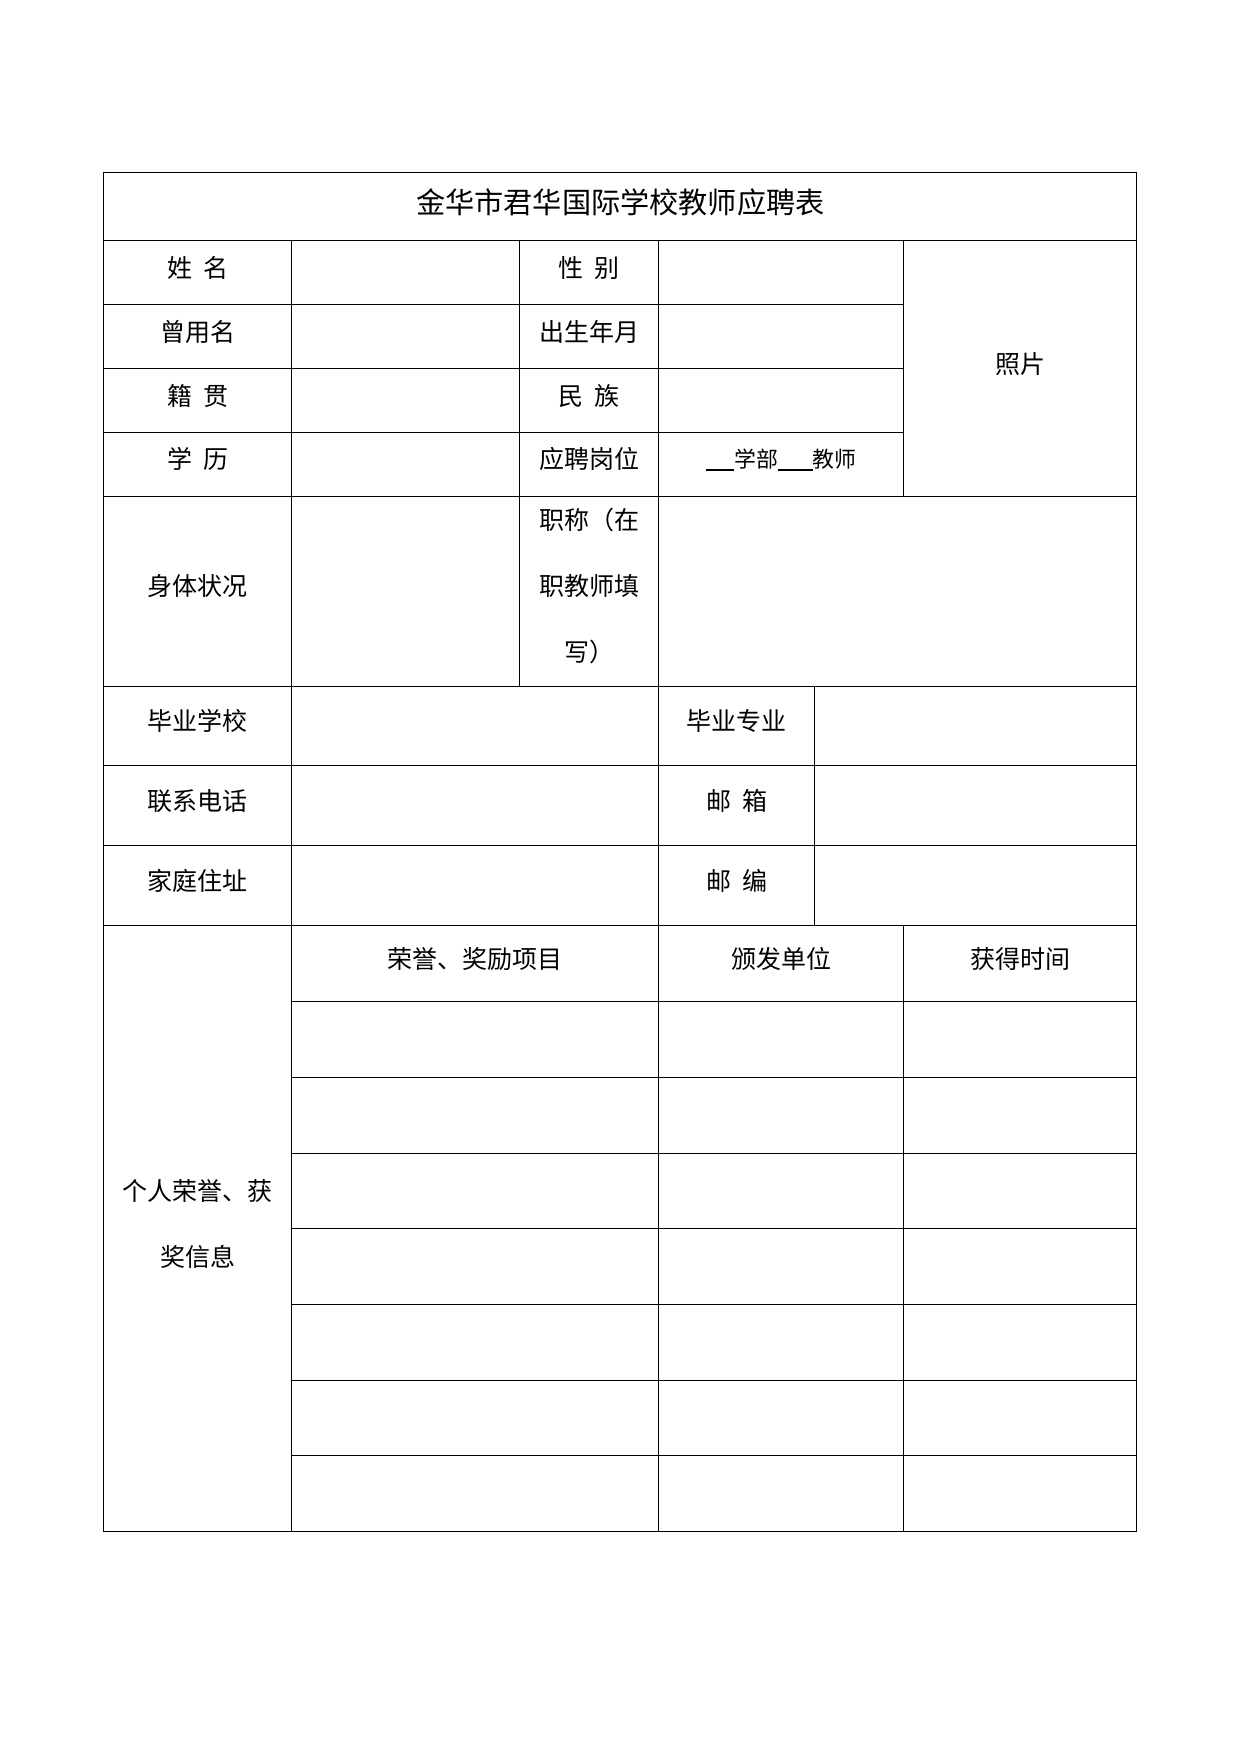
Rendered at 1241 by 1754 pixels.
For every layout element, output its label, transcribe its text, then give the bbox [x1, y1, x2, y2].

table_cell [659, 497, 1136, 686]
table_cell 颁发单位 [659, 926, 903, 1001]
table_cell [659, 1078, 903, 1152]
table_cell [292, 497, 519, 686]
table_cell [815, 687, 1136, 765]
table_cell [659, 369, 903, 432]
table_cell [815, 846, 1136, 925]
table_cell [292, 305, 519, 368]
table_cell [292, 1381, 658, 1455]
table_cell [904, 1078, 1136, 1152]
table_cell 邮 编 [659, 846, 814, 925]
table_cell 学 历 [104, 433, 291, 496]
table_cell [292, 1305, 658, 1379]
table_cell [292, 1002, 658, 1077]
table_cell [815, 766, 1136, 845]
table_cell 获得时间 [904, 926, 1136, 1001]
table_cell [292, 369, 519, 432]
table_cell [659, 1456, 903, 1531]
table_cell [659, 1381, 903, 1455]
table_cell [659, 1002, 903, 1077]
table_cell 出生年月 [520, 305, 658, 368]
table_cell 邮 箱 [659, 766, 814, 845]
table_cell [904, 1456, 1136, 1531]
table_cell [292, 1078, 658, 1152]
table_cell [904, 1002, 1136, 1077]
table_cell [659, 241, 903, 304]
table_cell [292, 241, 519, 304]
table_cell [292, 1456, 658, 1531]
table_cell [904, 1305, 1136, 1379]
table_cell [659, 1229, 903, 1304]
table_cell 荣誉、奖励项目 [292, 926, 658, 1001]
table_cell 家庭住址 [104, 846, 291, 925]
table_cell [292, 687, 658, 765]
table_cell 性 别 [520, 241, 658, 304]
table_cell 个人荣誉、获奖信息 [104, 926, 291, 1531]
table_cell 毕业学校 [104, 687, 291, 765]
table_cell 毕业专业 [659, 687, 814, 765]
table_cell 身体状况 [104, 497, 291, 686]
table_cell 应聘岗位 [520, 433, 658, 496]
table_cell [904, 1229, 1136, 1304]
table_cell [292, 846, 658, 925]
table_cell [292, 433, 519, 496]
table_cell 姓 名 [104, 241, 291, 304]
table_cell 籍 贯 [104, 369, 291, 432]
table_header 金华市君华国际学校教师应聘表 [104, 173, 1136, 240]
table_cell 联系电话 [104, 766, 291, 845]
table_cell 照片 [904, 241, 1136, 496]
table_cell 曾用名 [104, 305, 291, 368]
table_cell [659, 305, 903, 368]
table_cell [292, 766, 658, 845]
table_cell [904, 1154, 1136, 1228]
table_cell 职称（在职教师填写） [520, 497, 658, 686]
table_cell [659, 1154, 903, 1228]
table_cell [659, 1305, 903, 1379]
table_cell 民 族 [520, 369, 658, 432]
table_cell 学部 教师 [659, 433, 903, 496]
table_cell [292, 1229, 658, 1304]
table_cell [292, 1154, 658, 1228]
table_cell [904, 1381, 1136, 1455]
